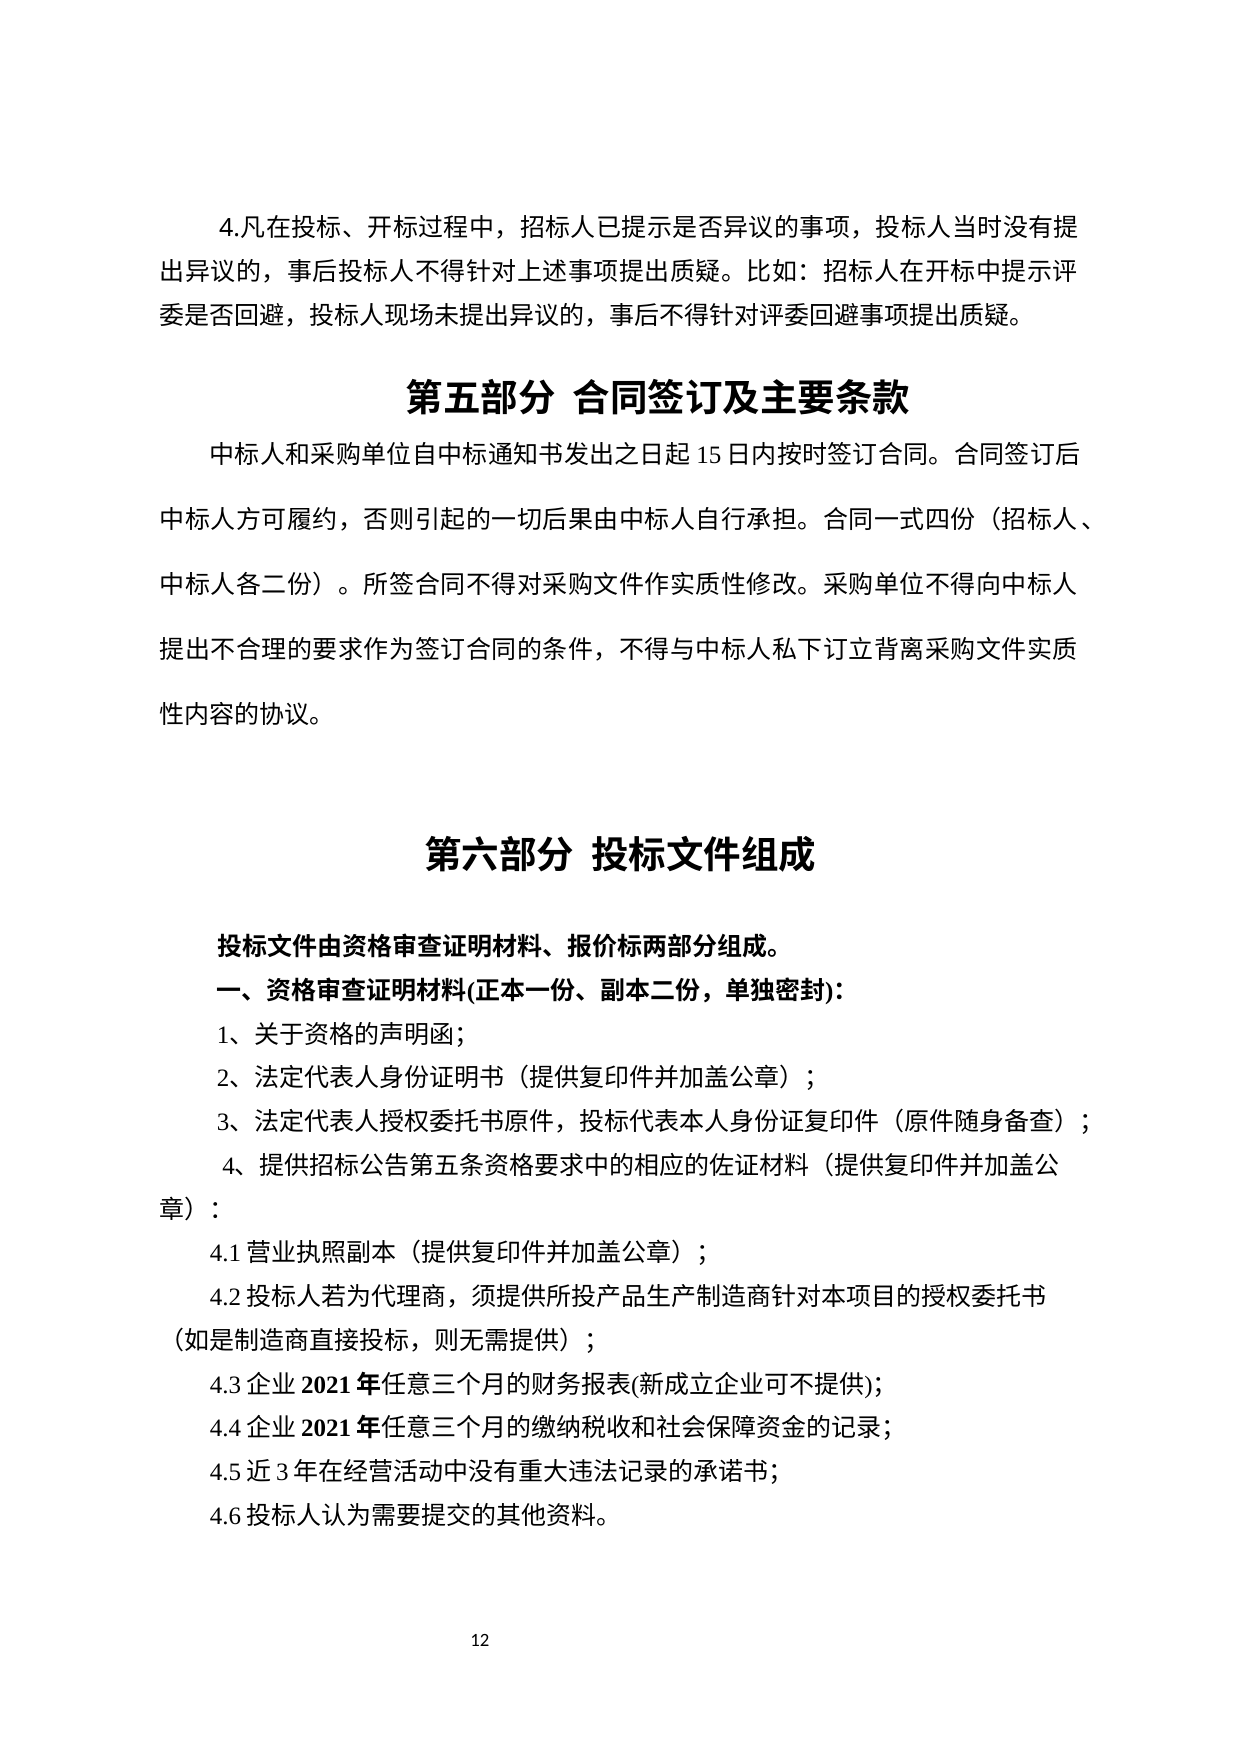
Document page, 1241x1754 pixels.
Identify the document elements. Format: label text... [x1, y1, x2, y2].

text 中标人和采购单位自中标通知书发出之日起15日内按时签订合同。合同签订后中标人方可履约，否则引起的一切后果由中标人自行承担。合同一式四份（招标人、中标人各二份）。所签合同不得对采购文件作实质性修改。采购单位不得向中标人提出不合理的要求作为签订合同的条件，不得与中标人私下订立背离采购文件实质性内容的协议。 [159, 421, 1081, 746]
text 第五部分 合同签订及主要条款 [235, 377, 1081, 421]
text 4.6投标人认为需要提交的其他资料。 [159, 1489, 1081, 1533]
text 1、关于资格的声明函； [217, 1008, 1081, 1052]
text 4.4企业2021年任意三个月的缴纳税收和社会保障资金的记录； [159, 1402, 1081, 1446]
text 一、资格审查证明材料(正本一份、副本二份，单独密封)： [217, 964, 1081, 1008]
text 4.3企业2021年任意三个月的财务报表(新成立企业可不提供)； [159, 1358, 1081, 1402]
text 4.2投标人若为代理商，须提供所投产品生产制造商针对本项目的授权委托书（如是制造商直接投标，则无需提供）； [159, 1271, 1081, 1358]
text 4、提供招标公告第五条资格要求中的相应的佐证材料（提供复印件并加盖公章）： [159, 1139, 1081, 1227]
text 投标文件由资格审查证明材料、报价标两部分组成。 [159, 921, 1081, 964]
text 4.5近3年在经营活动中没有重大违法记录的承诺书； [159, 1446, 1081, 1489]
text 第六部分 投标文件组成 [159, 833, 1081, 877]
text 4.凡在投标、开标过程中，招标人已提示是否异议的事项，投标人当时没有提出异议的，事后投标人不得针对上述事项提出质疑。比如：招标人在开标中提示评委是否回避，投标人现场未提出异议的，事后不得针对评委回避事项提出质疑。 [159, 202, 1081, 333]
text 2、法定代表人身份证明书（提供复印件并加盖公章）； [217, 1052, 1081, 1096]
text 3、法定代表人授权委托书原件，投标代表本人身份证复印件（原件随身备查）； [217, 1096, 1081, 1139]
text 4.1营业执照副本（提供复印件并加盖公章）； [159, 1227, 1081, 1271]
